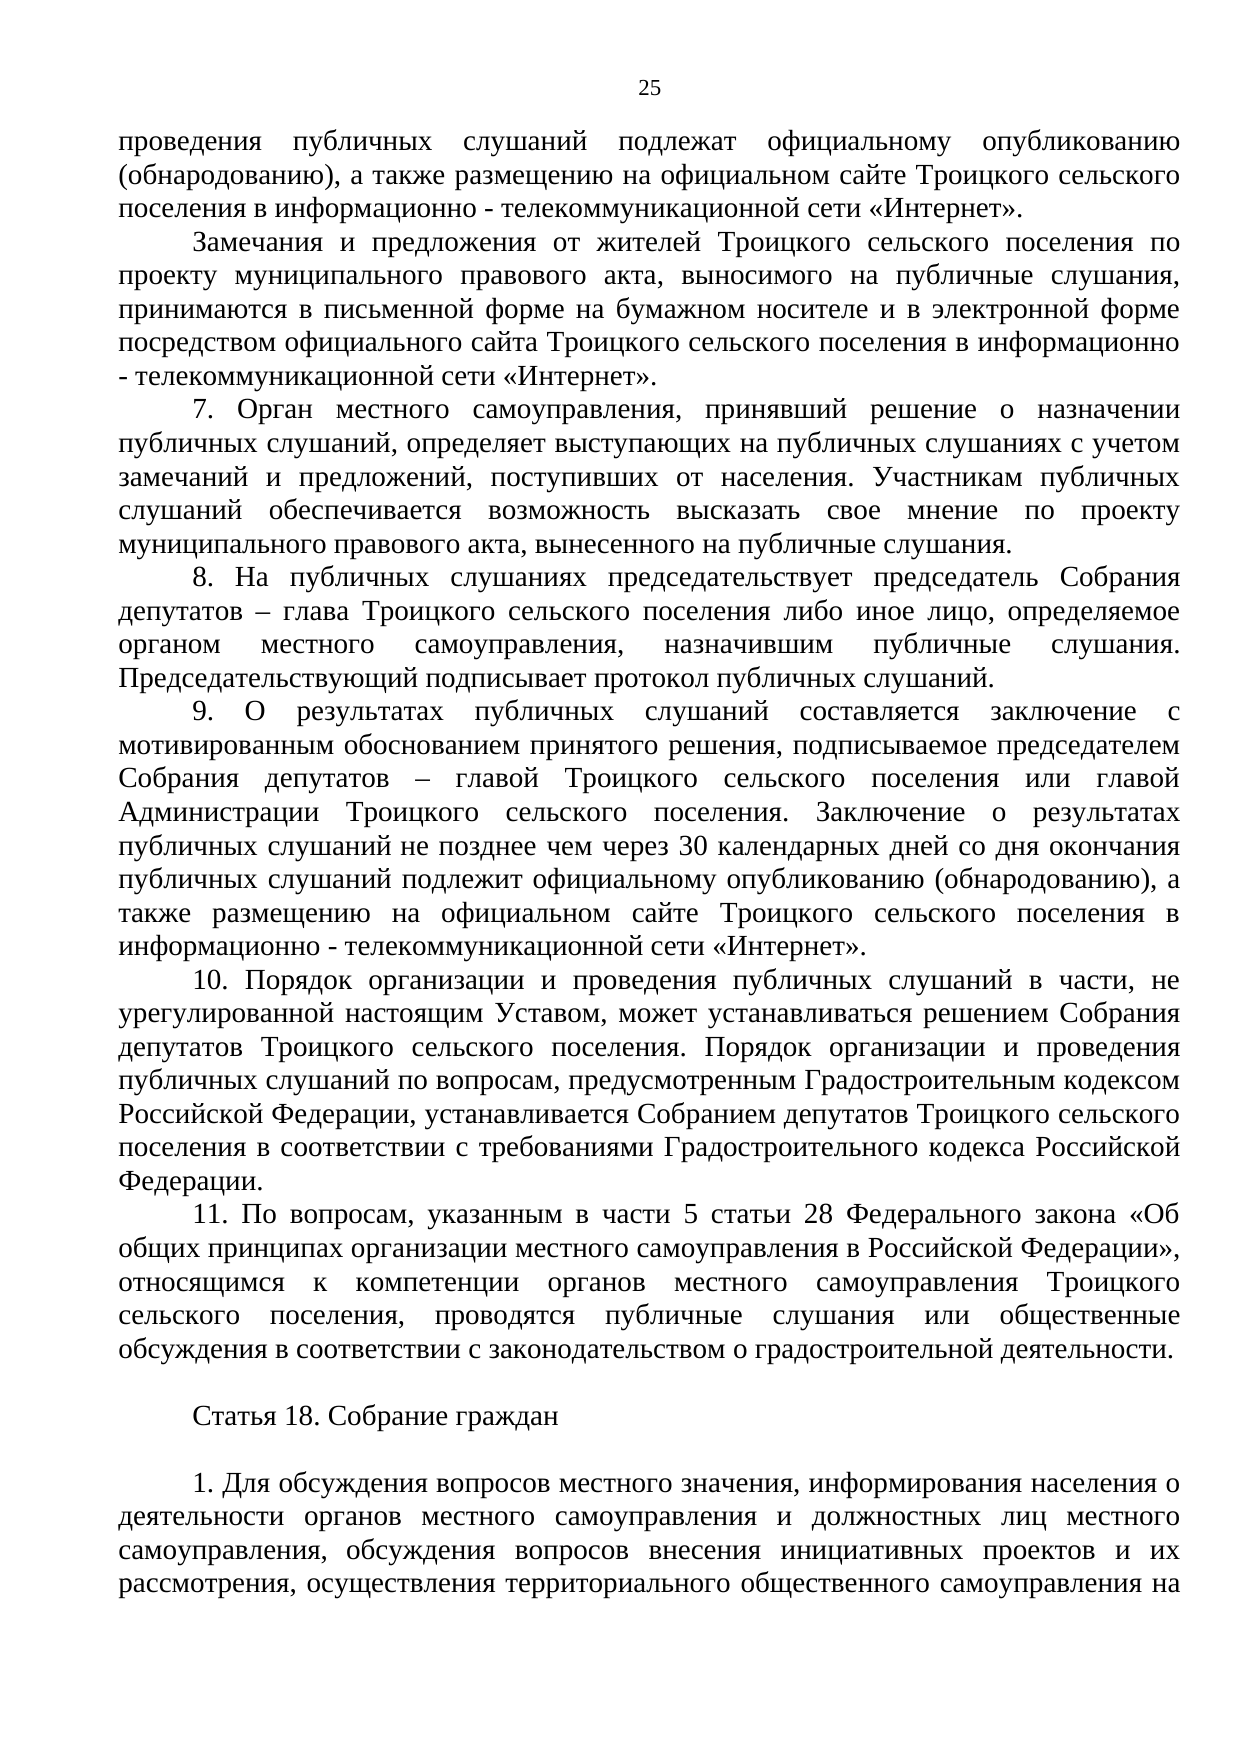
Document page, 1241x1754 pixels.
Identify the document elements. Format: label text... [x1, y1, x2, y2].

text Замечания и предложения от жителей Троицкого сельского поселения по проекту муниципального правового акта, выносимого на публичные слушания, принимаются в письменной форме на бумажном носителе и в электронной форме посредством официального сайта Троицкого сельского поселения в информационно - телекоммуникационной сети «Интернет». [118, 224, 1181, 392]
text 11. По вопросам, указанным в части 5 статьи 28 Федерального закона «Об общих принципах организации местного самоуправления в Российской Федерации», относящимся к компетенции органов местного самоуправления Троицкого сельского поселения, проводятся публичные слушания или общественные обсуждения в соответствии с законодательством о градостроительной деятельности. [118, 1197, 1181, 1364]
text Статья 18. Собрание граждан [118, 1398, 1181, 1431]
text 8. На публичных слушаниях председательствует председатель Собрания депутатов – глава Троицкого сельского поселения либо иное лицо, определяемое органом местного самоуправления, назначившим публичные слушания. Председательствующий подписывает протокол публичных слушаний. [118, 559, 1181, 693]
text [118, 1465, 1181, 1599]
text 9. О результатах публичных слушаний составляется заключение с мотивированным обоснованием принятого решения, подписываемое председателем Собрания депутатов – главой Троицкого сельского поселения или главой Администрации Троицкого сельского поселения. Заключение о результатах публичных слушаний не позднее чем через 30 календарных дней со дня окончания публичных слушаний подлежит официальному опубликованию (обнародованию), а также размещению на официальном сайте Троицкого сельского поселения в информационно - телекоммуникационной сети «Интернет». [118, 693, 1181, 962]
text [118, 123, 1181, 224]
text 10. Порядок организации и проведения публичных слушаний в части, не урегулированной настоящим Уставом, может устанавливаться решением Собрания депутатов Троицкого сельского поселения. Порядок организации и проведения публичных слушаний по вопросам, предусмотренным Градостроительным кодексом Российской Федерации, устанавливается Собранием депутатов Троицкого сельского поселения в соответствии с требованиями Градостроительного кодекса Российской Федерации. [118, 962, 1181, 1197]
text 7. Орган местного самоуправления, принявший решение о назначении публичных слушаний, определяет выступающих на публичных слушаниях с учетом замечаний и предложений, поступивших от населения. Участникам публичных слушаний обеспечивается возможность высказать свое мнение по проекту муниципального правового акта, вынесенного на публичные слушания. [118, 392, 1181, 559]
